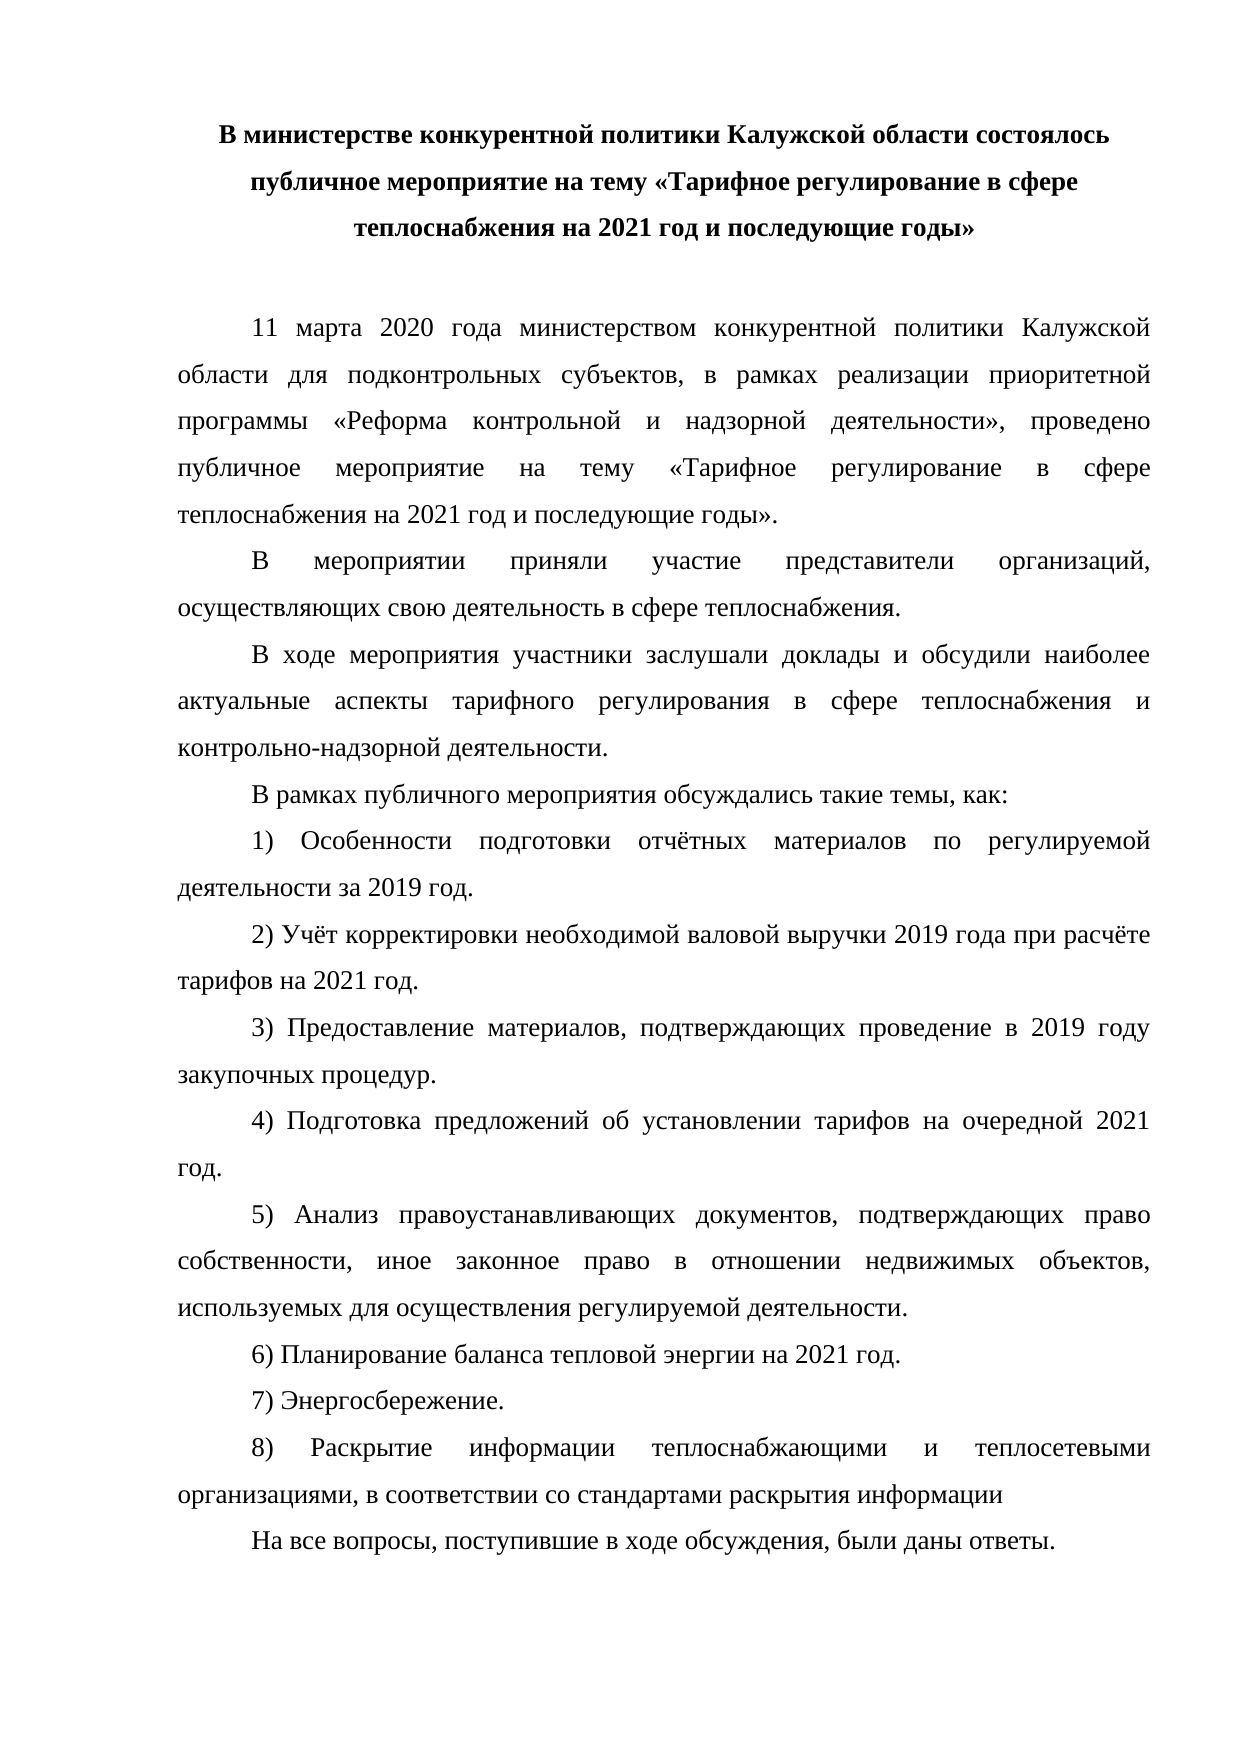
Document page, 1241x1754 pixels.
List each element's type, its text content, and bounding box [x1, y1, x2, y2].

text 5) Анализ правоустанавливающих документов, подтверждающих право собственности, иное законное право в отношении недвижимых объектов, используемых для осуществления регулируемой деятельности. [177, 1198, 1152, 1322]
text В мероприятии приняли участие представители организаций, осуществляющих свою деятельность в сфере теплоснабжения. [177, 544, 1152, 622]
text В ходе мероприятия участники заслушали доклады и обсудили наиболее актуальные аспекты тарифного регулирования в сфере теплоснабжения и контрольно-надзорной деятельности. [177, 638, 1152, 762]
text 2) Учёт корректировки необходимой валовой выручки 2019 года при расчёте тарифов на 2021 год. [177, 918, 1152, 996]
text В рамках публичного мероприятия обсуждались такие темы, как: [177, 778, 1152, 809]
text 6) Планирование баланса тепловой энергии на 2021 год. [177, 1338, 1152, 1369]
subtitle В министерстве конкурентной политики Калужской области состоялось публичное мероприятие на тему «Тарифное регулирование в сфере теплоснабжения на 2021 год и последующие годы» [177, 118, 1152, 243]
text 11 марта 2020 года министерством конкурентной политики Калужской области для подконтрольных субъектов, в рамках реализации приоритетной программы «Реформа контрольной и надзорной деятельности», проведено публичное мероприятие на тему «Тарифное регулирование в сфере теплоснабжения на 2021 год и последующие годы». [177, 311, 1152, 529]
text 3) Предоставление материалов, подтверждающих проведение в 2019 году закупочных процедур. [177, 1011, 1152, 1089]
text 4) Подготовка предложений об установлении тарифов на очередной 2021 год. [177, 1104, 1152, 1182]
text 1) Особенности подготовки отчётных материалов по регулируемой деятельности за 2019 год. [177, 824, 1152, 902]
text На все вопросы, поступившие в ходе обсуждения, были даны ответы. [177, 1524, 1152, 1556]
text 7) Энергосбережение. [177, 1384, 1152, 1416]
text 8) Раскрытие информации теплоснабжающими и теплосетевыми организациями, в соответствии со стандартами раскрытия информации [177, 1431, 1152, 1509]
